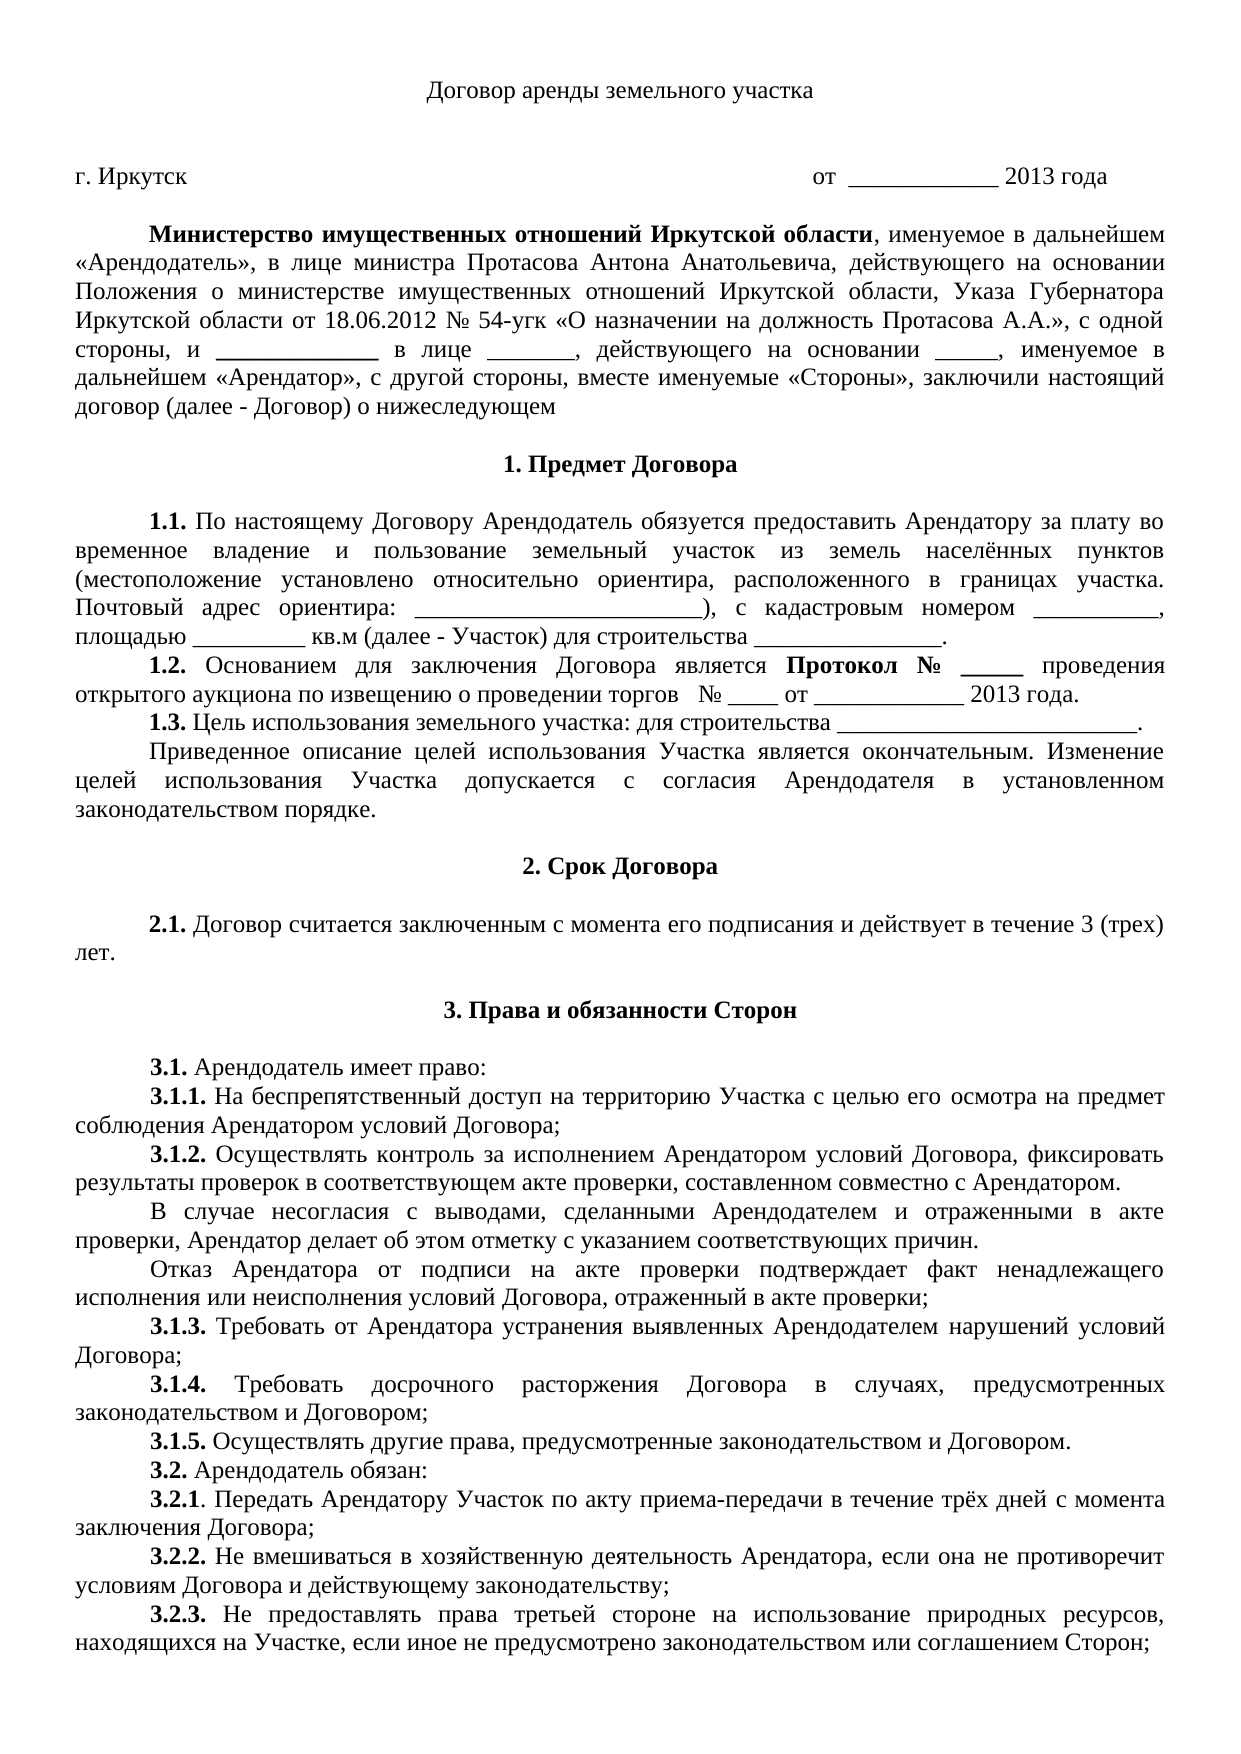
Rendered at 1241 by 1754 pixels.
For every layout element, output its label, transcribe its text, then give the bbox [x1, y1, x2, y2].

text 3.2.2. Не вмешиваться в хозяйственную деятельность Арендатора, если она не противоречит условиям Договора и действующему законодательству; [75, 1541, 1165, 1599]
title Договор аренды земельного участка [75, 75, 1165, 104]
text 3.2.3. Не предоставлять права третьей стороне на использование природных ресурсов, находящихся на Участке, если иное не предусмотрено законодательством или соглашением Сторон; [75, 1599, 1165, 1656]
text 2. Срок Договора [75, 851, 1165, 880]
text 1.2. Основанием для заключения Договора является Протокол № _____ проведения открытого аукциона по извещению о проведении торгов № ____ от ____________ 2013 года. [75, 650, 1165, 707]
text 3.1. Арендодатель имеет право: [75, 1052, 1165, 1081]
text 1.1. По настоящему Договору Арендодатель обязуется предоставить Арендатору за плату во временное владение и пользование земельный участок из земель населённых пунктов (местоположение установлено относительно ориентира, расположенного в границах участка. Почтовый адрес ориентира: _______________________), с кадастровым номером __________, площадью _________ кв.м (далее - Участок) для строительства _______________. [75, 506, 1165, 650]
text 3.2. Арендодатель обязан: [75, 1455, 1165, 1484]
text 3.1.5. Осуществлять другие права, предусмотренные законодательством и Договором. [75, 1426, 1165, 1455]
text Отказ Арендатора от подписи на акте проверки подтверждает факт ненадлежащего исполнения или неисполнения условий Договора, отраженный в акте проверки; [75, 1254, 1165, 1311]
text 1. Предмет Договора [75, 449, 1165, 477]
text В случае несогласия с выводами, сделанными Арендодателем и отраженными в акте проверки, Арендатор делает об этом отметку с указанием соответствующих причин. [75, 1196, 1165, 1254]
text 1.3. Цель использования земельного участка: для строительства ________________________. [75, 707, 1165, 736]
text 3.1.4. Требовать досрочного расторжения Договора в случаях, предусмотренных законодательством и Договором; [75, 1369, 1165, 1426]
text 3.1.2. Осуществлять контроль за исполнением Арендатором условий Договора, фиксировать результаты проверок в соответствующем акте проверки, составленном совместно с Арендатором. [75, 1139, 1165, 1196]
title Министерство имущественных отношений Иркутской области, именуемое в дальнейшем «Арендодатель», в лице министра Протасова Антона Анатольевича, действующего на основании Положения о министерстве имущественных отношений Иркутской области, Указа Губернатора Иркутской области от 18.06.2012 № 54-угк «О назначении на должность Протасова А.А.», с одной стороны, и _____________ в лице _______, действующего на основании _____, именуемое в дальнейшем «Арендатор», с другой стороны, вместе именуемые «Стороны», заключили настоящий договор (далее - Договор) о нижеследующем [75, 219, 1165, 420]
text г. Иркутск от ____________ 2013 года [75, 161, 1165, 190]
text 2.1. Договор считается заключенным с момента его подписания и действует в течение 3 (трех) лет. [75, 909, 1165, 966]
text Приведенное описание целей использования Участка является окончательным. Изменение целей использования Участка допускается с согласия Арендодателя в установленном законодательством порядке. [75, 736, 1165, 822]
text 3.1.3. Требовать от Арендатора устранения выявленных Арендодателем нарушений условий Договора; [75, 1311, 1165, 1369]
text 3.2.1. Передать Арендатору Участок по акту приема-передачи в течение трёх дней с момента заключения Договора; [75, 1484, 1165, 1541]
text 3. Права и обязанности Сторон [75, 995, 1165, 1024]
text 3.1.1. На беспрепятственный доступ на территорию Участка с целью его осмотра на предмет соблюдения Арендатором условий Договора; [75, 1081, 1165, 1139]
